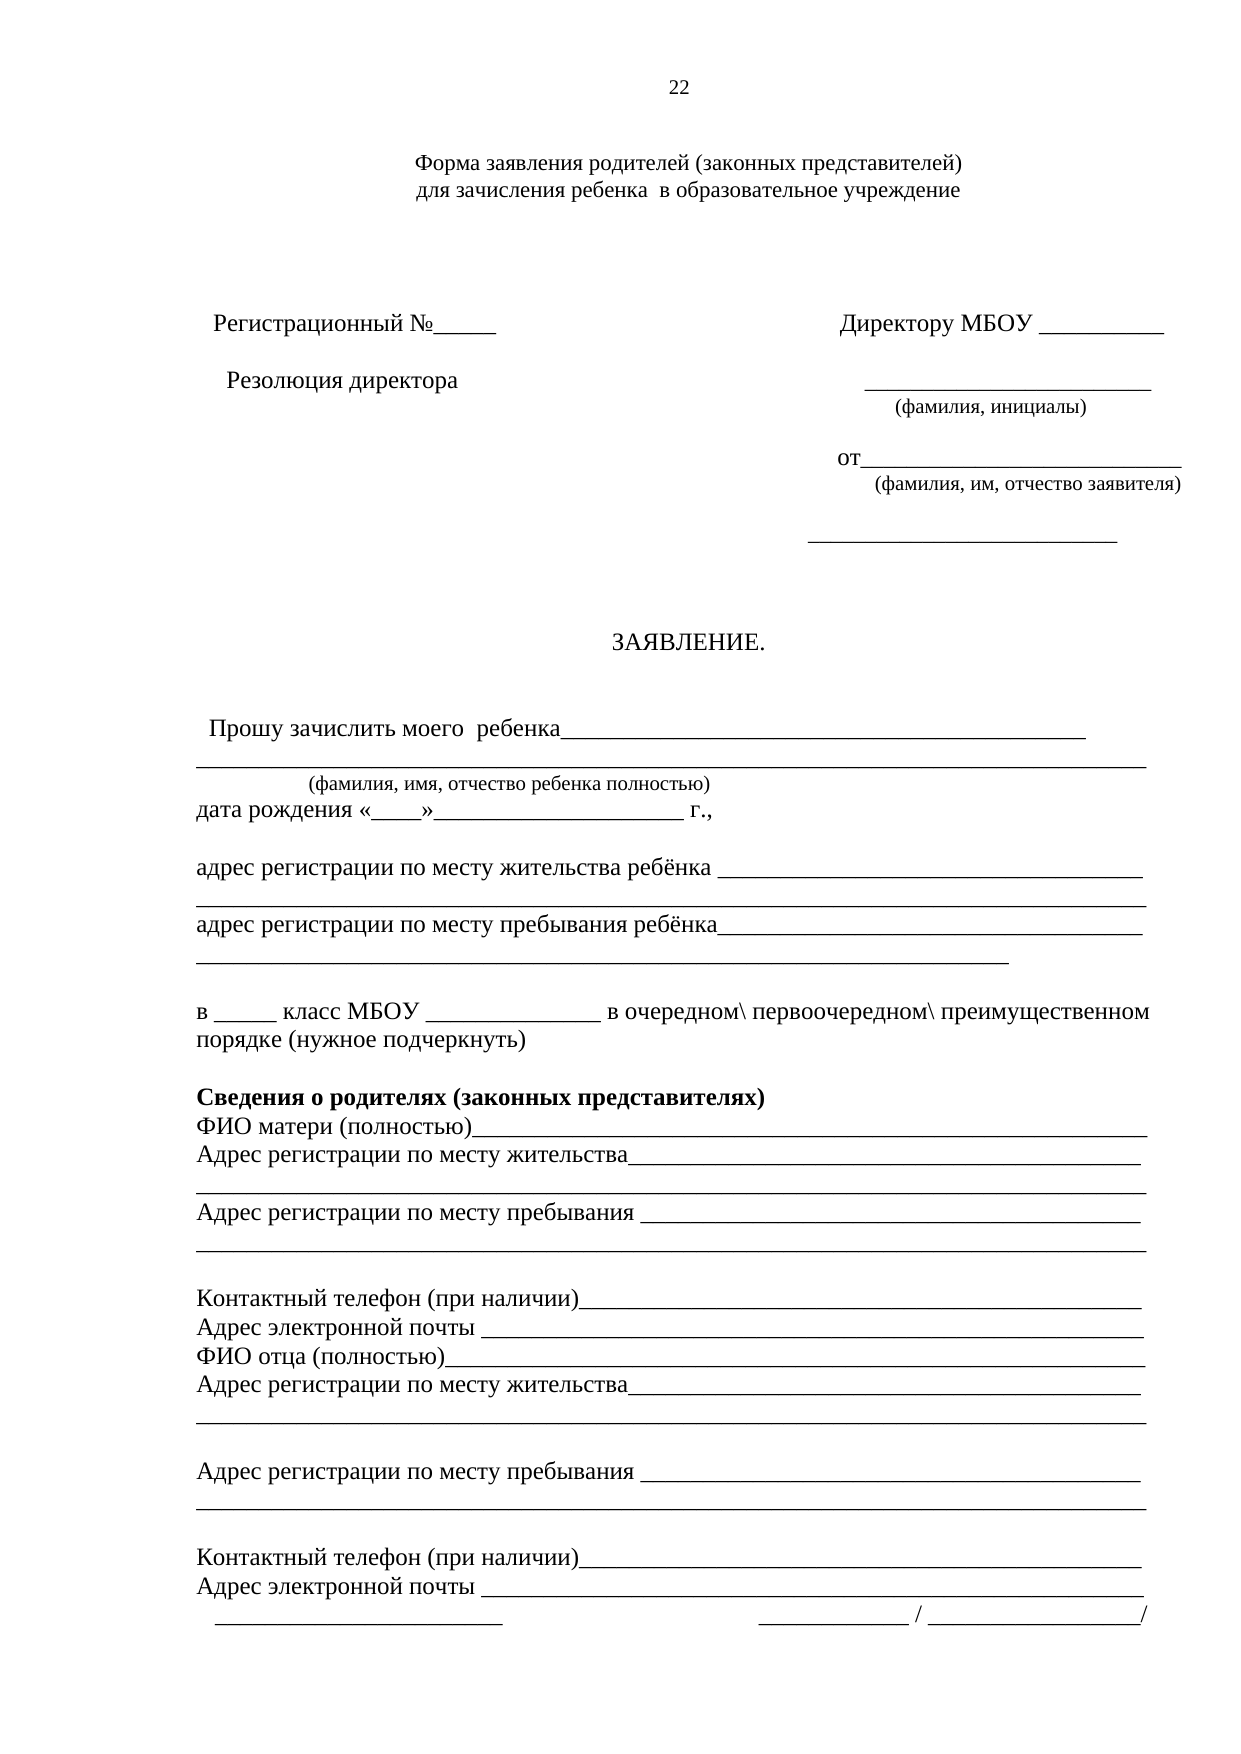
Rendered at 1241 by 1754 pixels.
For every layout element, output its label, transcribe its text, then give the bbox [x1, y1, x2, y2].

text ____________________________________________________________________________ [177, 1168, 1181, 1197]
text ____________________________________________________________________________ [177, 742, 1181, 770]
text Адрес регистрации по месту жительства_________________________________________ [177, 1139, 1181, 1168]
text Контактный телефон (при наличии)_____________________________________________ [177, 1283, 1181, 1312]
text адрес регистрации по месту жительства ребёнка __________________________________ [177, 852, 1181, 881]
text (фамилия, имя, отчество ребенка полностью) [177, 770, 1181, 794]
text ____________________________________________________________________________ [177, 1484, 1181, 1513]
text ФИО матери (полностью)______________________________________________________ [177, 1111, 1181, 1139]
text Адрес электронной почты _____________________________________________________ [177, 1312, 1181, 1341]
text порядке (нужное подчеркнуть) [177, 1024, 1181, 1053]
text ФИО отца (полностью)________________________________________________________ [177, 1341, 1181, 1369]
text Адрес регистрации по месту пребывания ________________________________________ [177, 1456, 1181, 1484]
text дата рождения «____»____________________ г., [177, 794, 1181, 823]
text от____________________________ [177, 442, 1181, 471]
text ЗАЯВЛЕНИЕ. [177, 627, 1181, 655]
text (фамилия, инициалы) [177, 394, 1181, 418]
text в _____ класс МБОУ ______________ в очередном\ первоочередном\ преимущественном [177, 996, 1181, 1024]
text _________________________________________________________________ [177, 938, 1181, 967]
text Контактный телефон (при наличии)_____________________________________________ [177, 1542, 1181, 1571]
text Прошу зачислить моего ребенка__________________________________________ [177, 713, 1181, 742]
text адрес регистрации по месту пребывания ребёнка__________________________________ [177, 909, 1181, 938]
text Адрес регистрации по месту жительства_________________________________________ [177, 1369, 1181, 1398]
text Адрес электронной почты _____________________________________________________ [177, 1571, 1181, 1599]
text ___________________________ [177, 519, 1181, 545]
text ____________________________________________________________________________ [177, 881, 1181, 909]
text Регистрационный №_____ Директору МБОУ __________ [177, 308, 1181, 336]
text Резолюция директора _________________________ [177, 365, 1181, 394]
text _______________________ ____________ / _________________/ [177, 1599, 1181, 1628]
text Сведения о родителях (законных представителях) [177, 1082, 1181, 1111]
text ____________________________________________________________________________ [177, 1226, 1181, 1254]
text для зачисления ребенка в образовательное учреждение [177, 176, 1181, 202]
text (фамилия, им, отчество заявителя) [177, 471, 1181, 495]
text Адрес регистрации по месту пребывания ________________________________________ [177, 1197, 1181, 1226]
text ____________________________________________________________________________ [177, 1398, 1181, 1427]
text Форма заявления родителей (законных представителей) [177, 149, 1181, 176]
